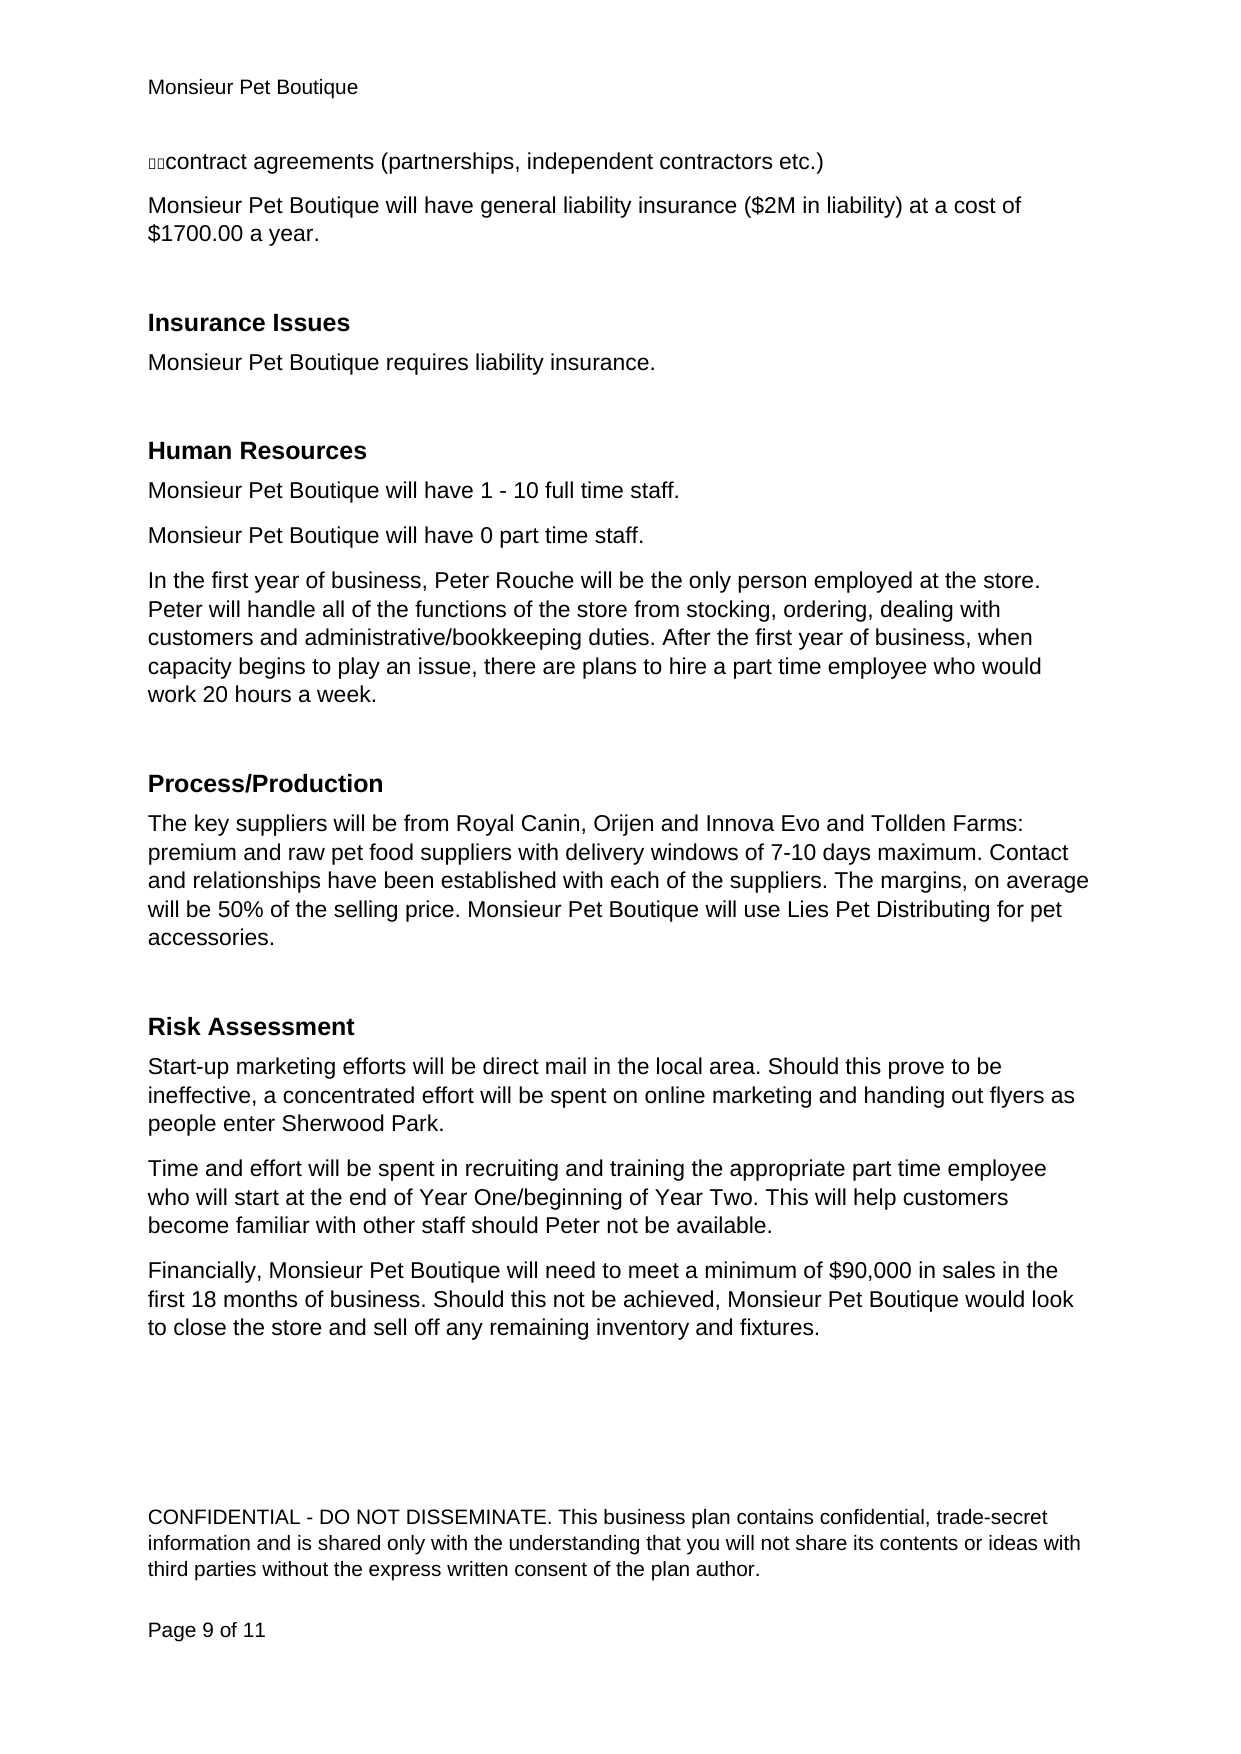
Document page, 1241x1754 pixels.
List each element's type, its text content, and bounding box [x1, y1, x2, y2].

text Monsieur Pet Boutique will have general liability insurance ($2M in liability) at a cost of $1700.00 a year. [148, 192, 1092, 247]
text contract agreements (partnerships, independent contractors etc.) [148, 148, 1092, 174]
text Time and effort will be spent in recruiting and training the appropriate part time employee who will start at the end of Year One/beginning of Year Two. This will help customers become familiar with other staff should Peter not be available. [148, 1155, 1092, 1238]
text The key suppliers will be from Royal Canin, Orijen and Innova Evo and Tollden Farms: premium and raw pet food suppliers with delivery windows of 7-10 days maximum. Contact and relationships have been established with each of the suppliers. The margins, on average will be 50% of the selling price. Monsieur Pet Boutique will use Lies Pet Distributing for pet accessories. [148, 810, 1092, 950]
text Monsieur Pet Boutique requires liability insurance. [148, 349, 1092, 376]
text Monsieur Pet Boutique will have 0 part time staff. [148, 522, 1092, 549]
text Start-up marketing efforts will be direct mail in the local area. Should this prove to be ineffective, a concentrated effort will be spent on online marketing and handing out flyers as people enter Sherwood Park. [148, 1053, 1092, 1136]
text Human Resources [148, 436, 1092, 464]
text Financially, Monsieur Pet Boutique will need to meet a minimum of $90,000 in sales in the first 18 months of business. Should this not be achieved, Monsieur Pet Boutique would look to close the store and sell off any remaining inventory and fixtures. [148, 1257, 1092, 1340]
text Process/Production [148, 769, 1092, 798]
text Monsieur Pet Boutique will have 1 - 10 full time staff. [148, 477, 1092, 504]
text Insurance Issues [148, 308, 1092, 337]
text In the first year of business, Peter Rouche will be the only person employed at the store. Peter will handle all of the functions of the store from stocking, ordering, dealing with customers and administrative/bookkeeping duties. After the first year of business, when capacity begins to play an issue, there are plans to hire a part time employee who would work 20 hours a week. [148, 567, 1092, 708]
text Risk Assessment [148, 1012, 1092, 1040]
